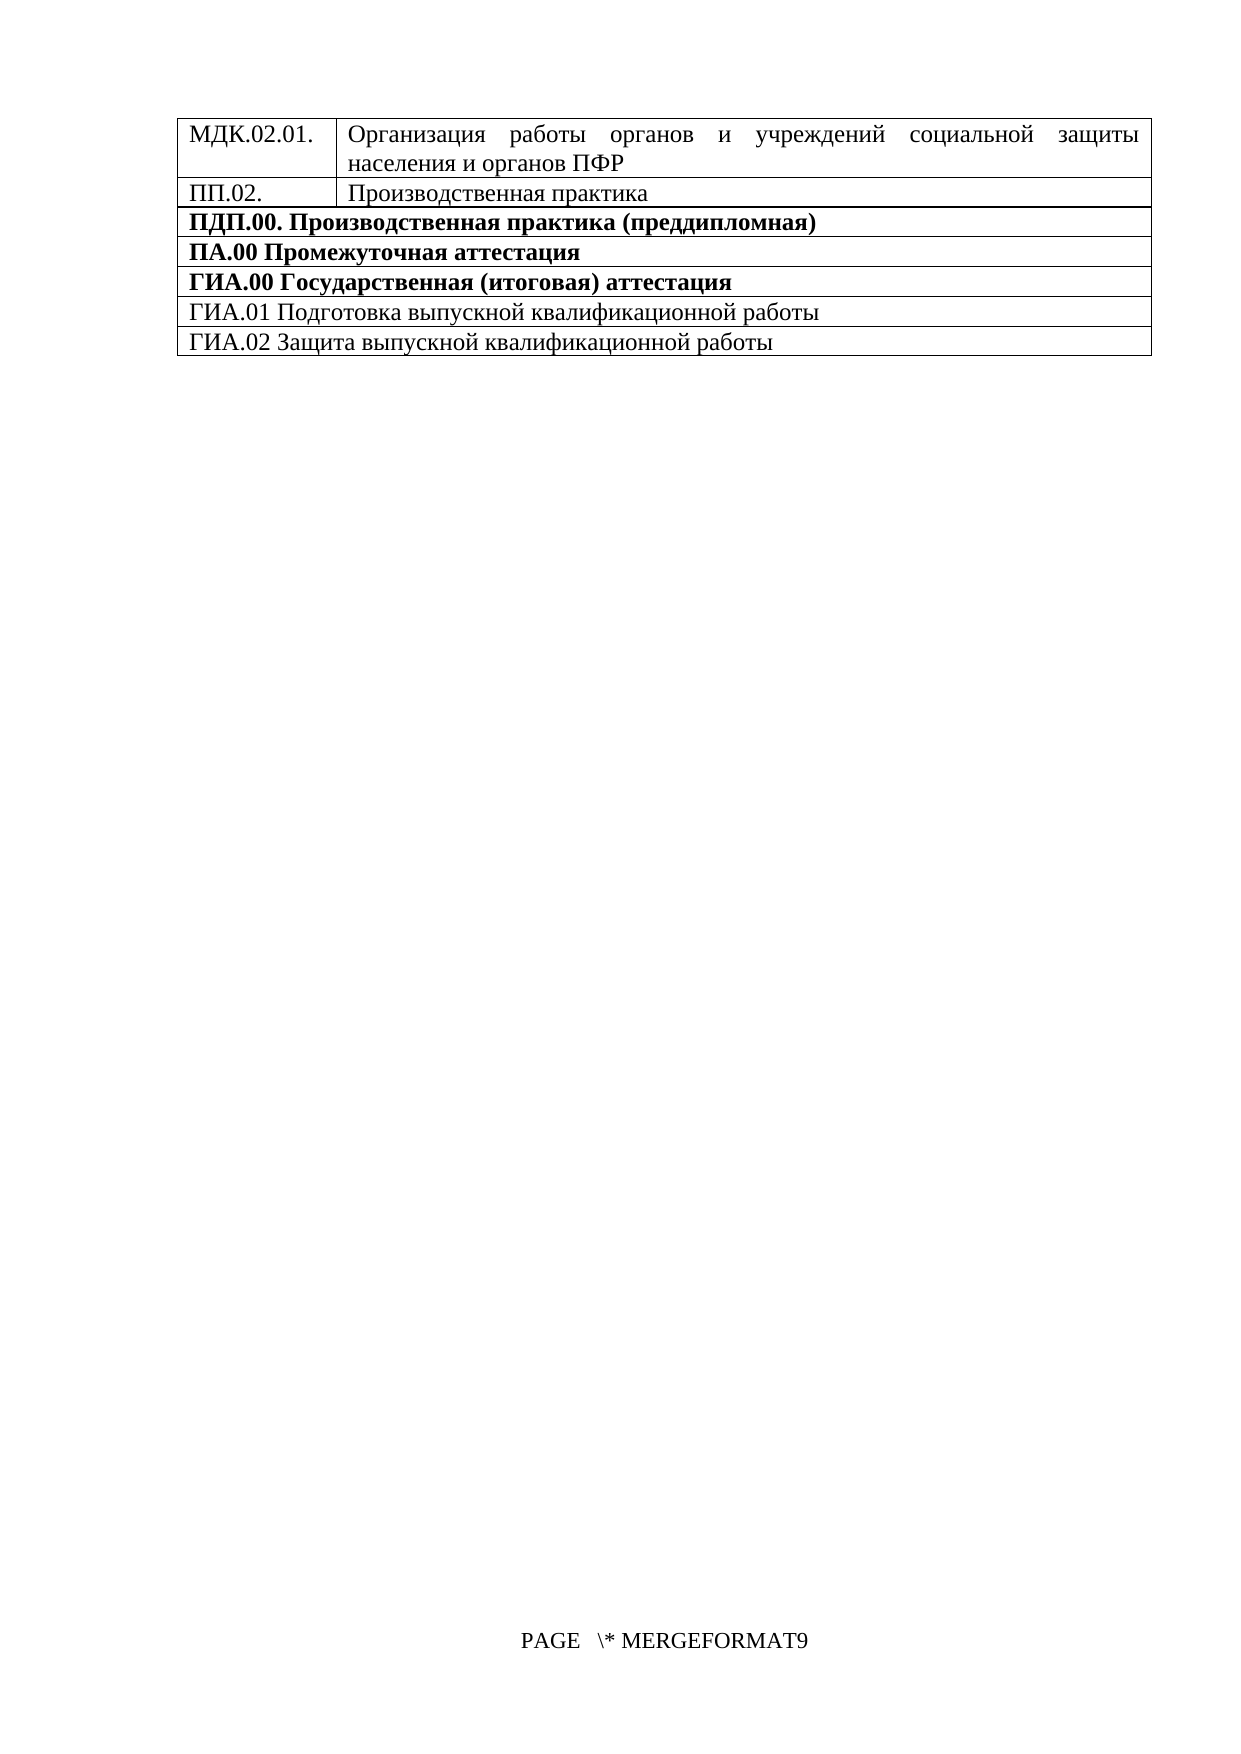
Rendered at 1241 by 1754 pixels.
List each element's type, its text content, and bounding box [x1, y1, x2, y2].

table_cell ПДП.00. Производственная практика (преддипломная) [178, 208, 1151, 236]
table_cell Организация работы органов и учреждений социальной защиты населения и органов ПФР [337, 119, 1151, 177]
table_cell МДК.02.01. [178, 119, 336, 177]
table_cell ГИА.01 Подготовка выпускной квалификационной работы [178, 297, 1151, 326]
table_cell ПП.02. [178, 178, 336, 206]
table_cell ПА.00 Промежуточная аттестация [178, 237, 1151, 266]
table_cell Производственная практика [337, 178, 1151, 206]
table_cell ГИА.00 Государственная (итоговая) аттестация [178, 267, 1151, 296]
table_cell ГИА.02 Защита выпускной квалификационной работы [178, 327, 1151, 355]
